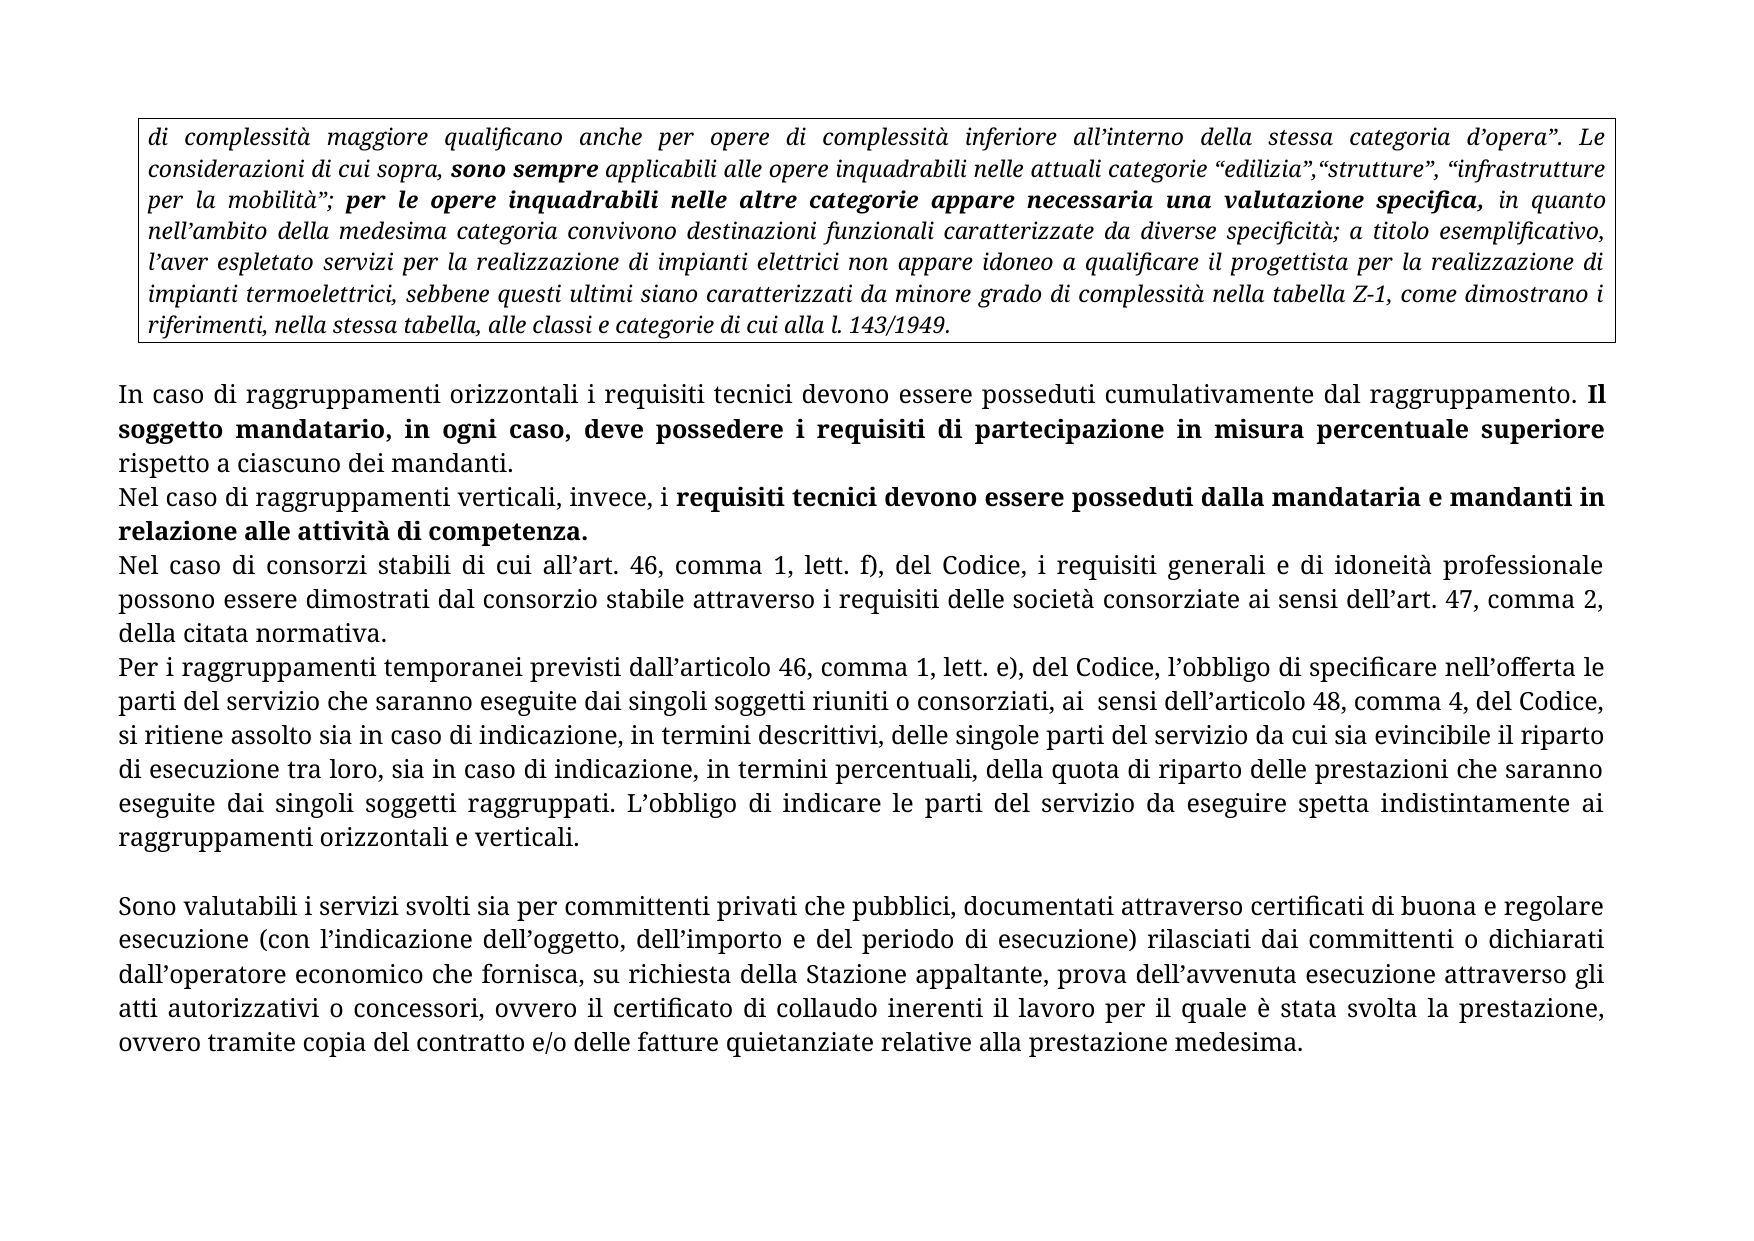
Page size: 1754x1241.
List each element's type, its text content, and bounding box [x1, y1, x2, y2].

text Sono valutabili i servizi svolti sia per committenti privati che pubblici, documentati attraverso certificati di buona e regolare esecuzione (con l’indicazione dell’oggetto, dell’importo e del periodo di esecuzione) rilasciati dai committenti o dichiarati dall’operatore economico che fornisca, su richiesta della Stazione appaltante, prova dell’avvenuta esecuzione attraverso gli atti autorizzativi o concessori, ovvero il certificato di collaudo inerenti il lavoro per il quale è stata svolta la prestazione, ovvero tramite copia del contratto e/o delle fatture quietanziate relative alla prestazione medesima. [118, 888, 1606, 1058]
text Per i raggruppamenti temporanei previsti dall’articolo 46, comma 1, lett. e), del Codice, l’obbligo di specificare nell’offerta le parti del servizio che saranno eseguite dai singoli soggetti riuniti o consorziati, ai sensi dell’articolo 48, comma 4, del Codice, si ritiene assolto sia in caso di indicazione, in termini descrittivi, delle singole parti del servizio da cui sia evincibile il riparto di esecuzione tra loro, sia in caso di indicazione, in termini percentuali, della quota di riparto delle prestazioni che saranno eseguite dai singoli soggetti raggruppati. L’obbligo di indicare le parti del servizio da eseguire spetta indistintamente ai raggruppamenti orizzontali e verticali. [118, 650, 1606, 854]
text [139, 119, 1615, 342]
text In caso di raggruppamenti orizzontali i requisiti tecnici devono essere posseduti cumulativamente dal raggruppamento. Il soggetto mandatario, in ogni caso, deve possedere i requisiti di partecipazione in misura percentuale superiore rispetto a ciascuno dei mandanti. [118, 377, 1606, 479]
text Nel caso di consorzi stabili di cui all’art. 46, comma 1, lett. f), del Codice, i requisiti generali e di idoneità professionale possono essere dimostrati dal consorzio stabile attraverso i requisiti delle società consorziate ai sensi dell’art. 47, comma 2, della citata normativa. [118, 547, 1606, 650]
text Nel caso di raggruppamenti verticali, invece, i requisiti tecnici devono essere posseduti dalla mandataria e mandanti in relazione alle attività di competenza. [118, 479, 1606, 547]
